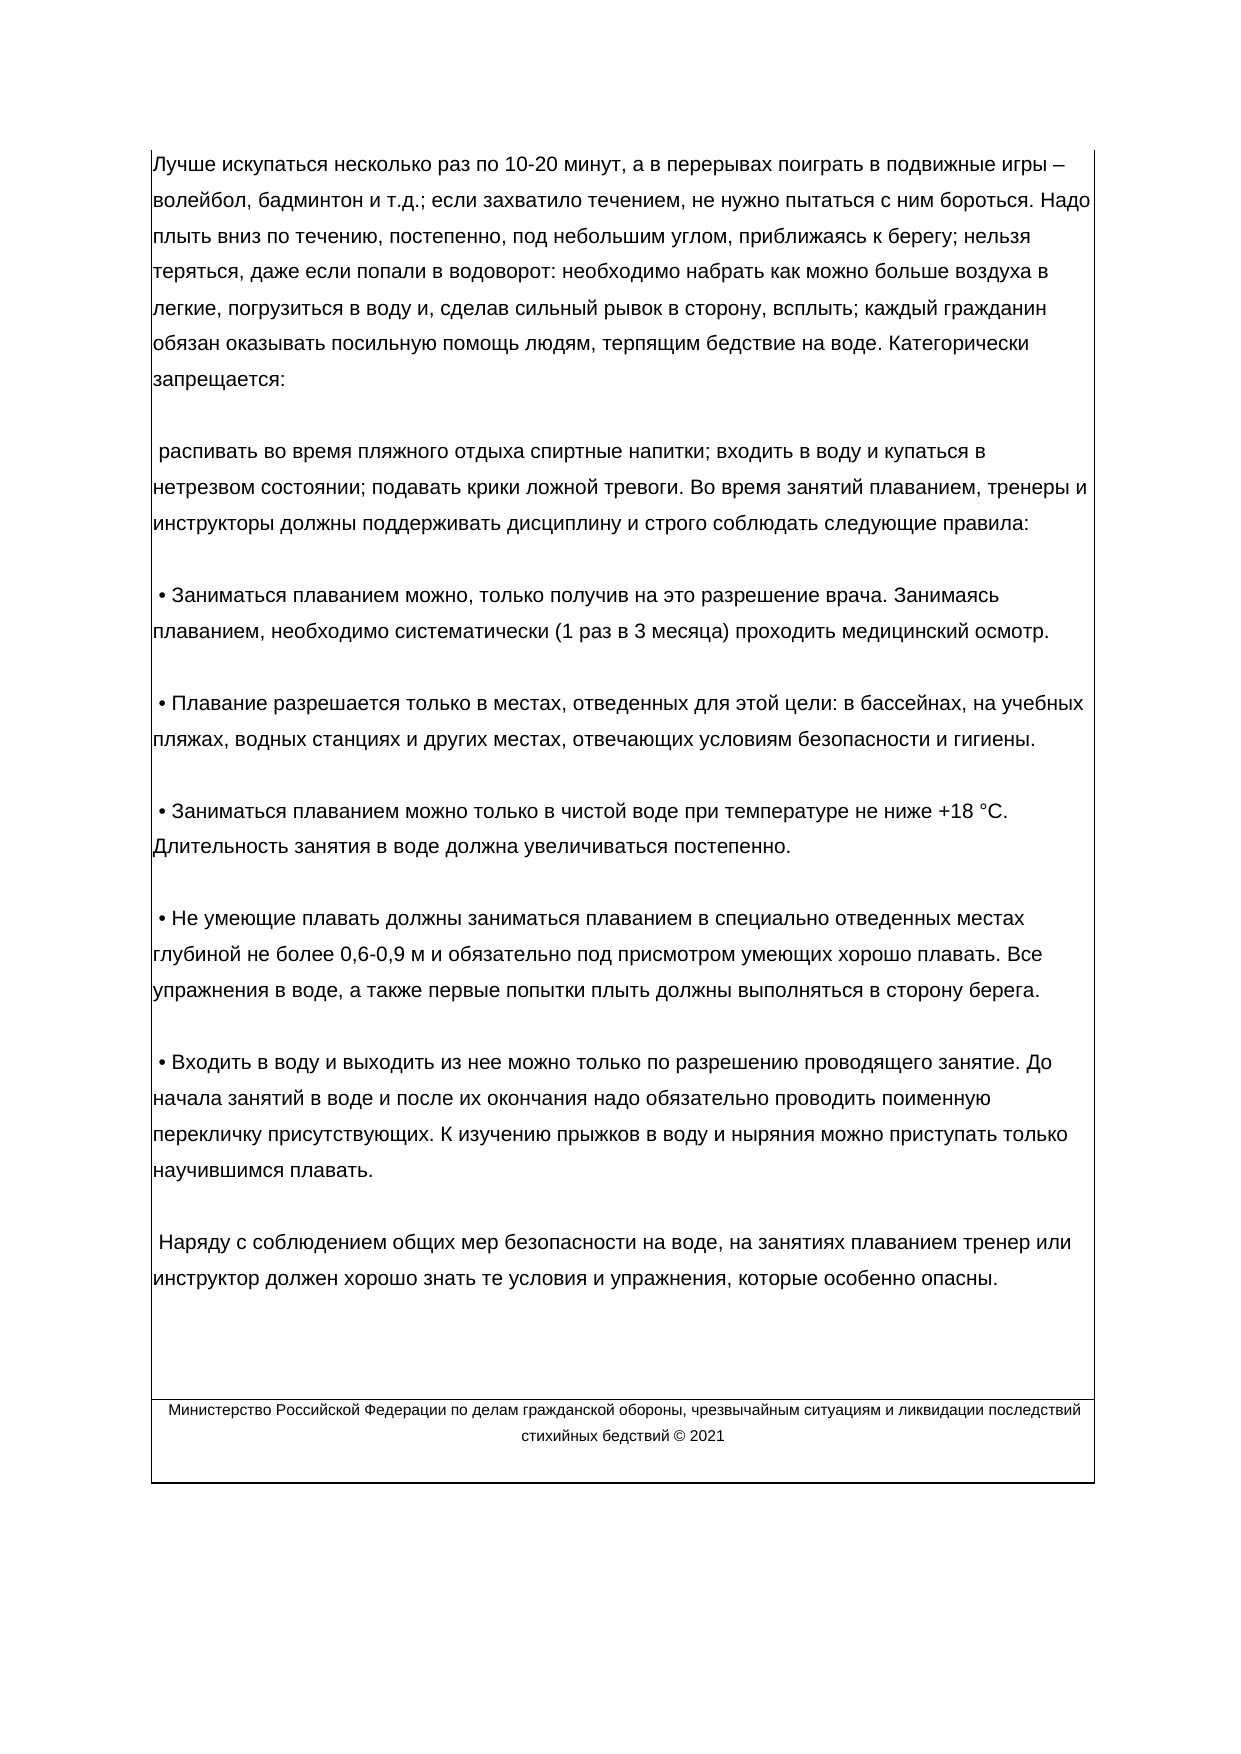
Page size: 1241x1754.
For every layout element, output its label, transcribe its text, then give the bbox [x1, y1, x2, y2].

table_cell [152, 150, 1094, 1398]
table_cell Министерство Российской Федерации по делам гражданской обороны, чрезвычайным ситуациям и ликвидации последствий стихийных бедствий © 2021 [152, 1400, 1094, 1482]
